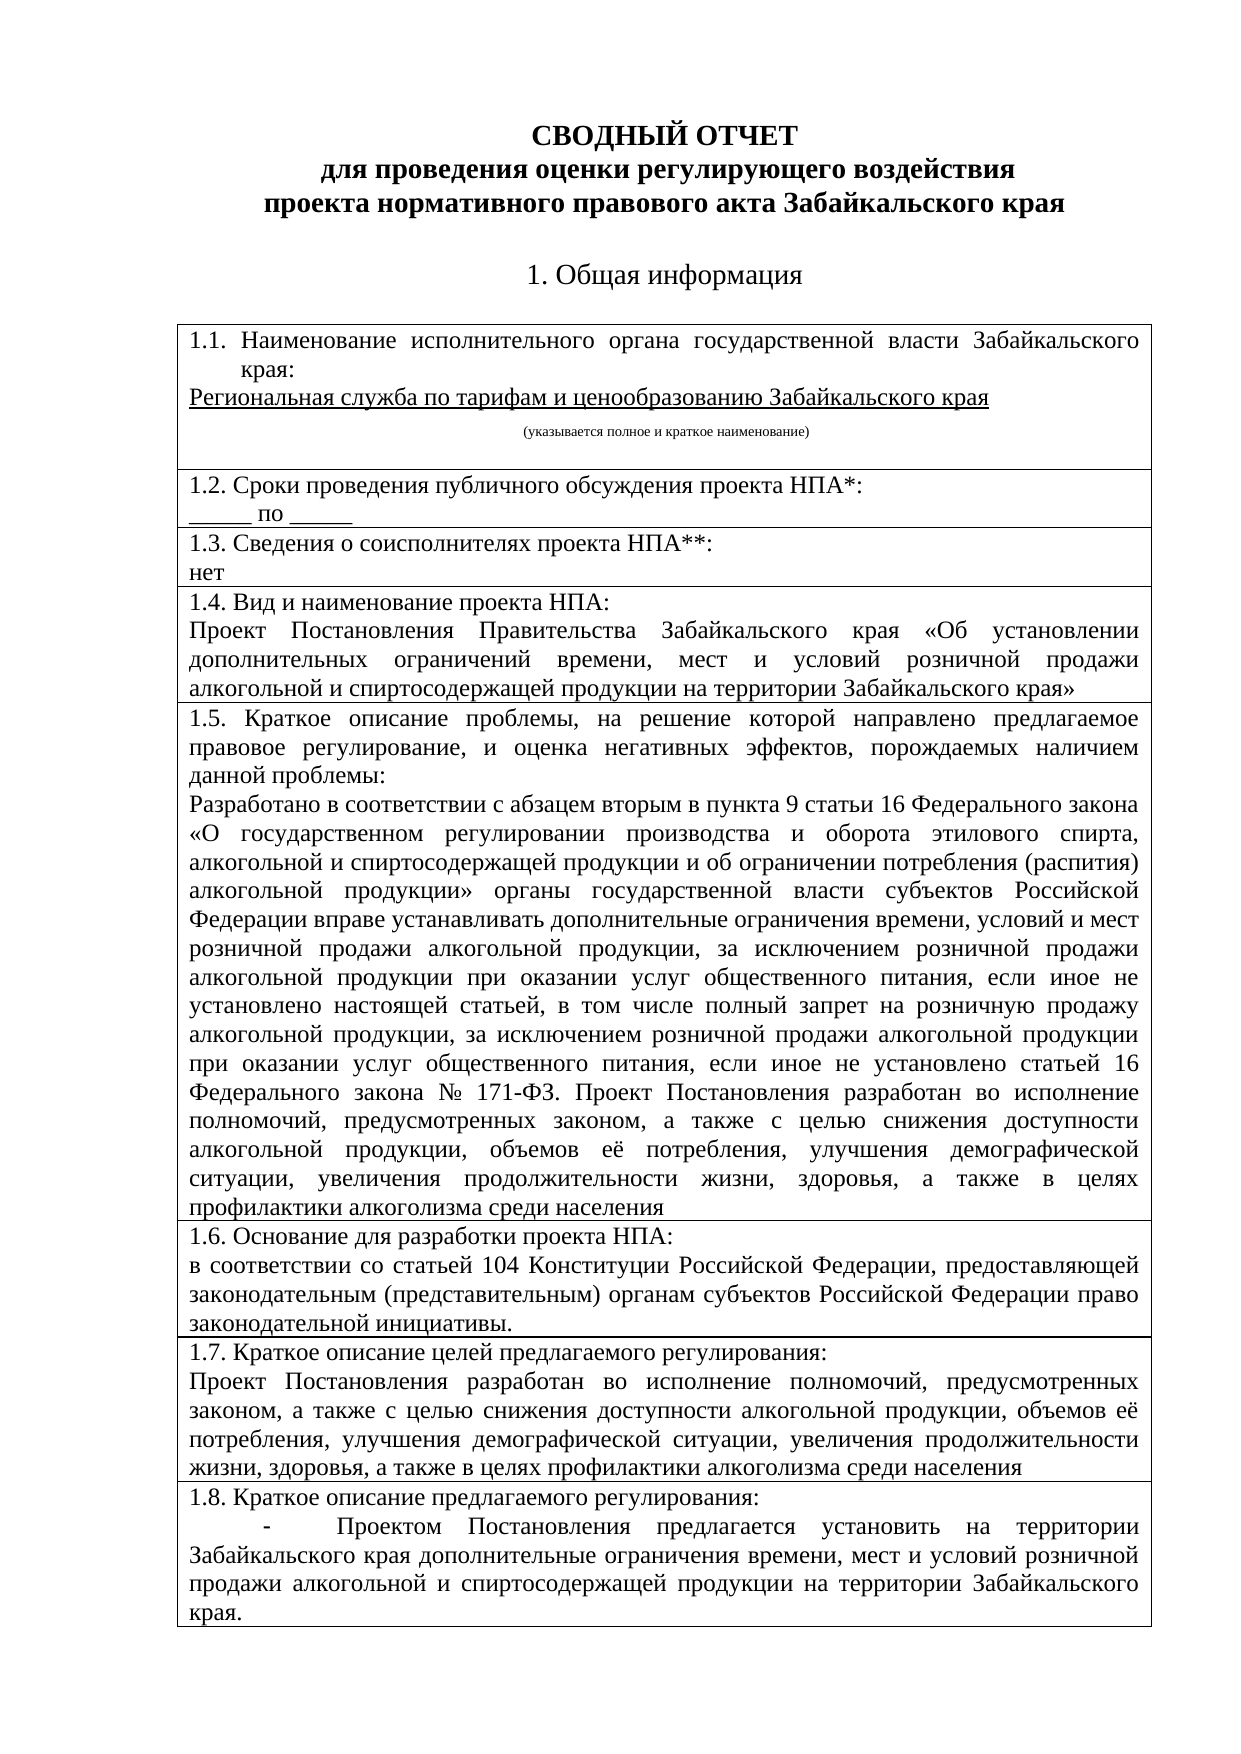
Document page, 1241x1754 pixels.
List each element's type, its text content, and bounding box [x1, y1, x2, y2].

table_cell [178, 1482, 1151, 1626]
table_cell 1.4. Вид и наименование проекта НПА: Проект Постановления Правительства Забайкальского края «Об установлении дополнительных ограничений времени, мест и условий розничной продажи алкогольной и спиртосодержащей продукции на территории Забайкальского края» [178, 587, 1151, 702]
table_cell 1.5. Краткое описание проблемы, на решение которой направлено предлагаемое правовое регулирование, и оценка негативных эффектов, порождаемых наличием данной проблемы: Разработано в соответствии с абзацем вторым в пункта 9 статьи 16 Федерального закона «О государственном регулировании производства и оборота этилового спирта, алкогольной и спиртосодержащей продукции и об ограничении потребления (распития) алкогольной продукции» органы государственной власти субъектов Российской Федерации вправе устанавливать дополнительные ограничения времени, условий и мест розничной продажи алкогольной продукции, за исключением розничной продажи алкогольной продукции при оказании услуг общественного питания, если иное не установлено настоящей статьей, в том числе полный запрет на розничную продажу алкогольной продукции, за исключением розничной продажи алкогольной продукции при оказании услуг общественного питания, если иное не установлено статьей 16 Федерального закона № 171-ФЗ. Проект Постановления разработан во исполнение полномочий, предусмотренных законом, а также с целью снижения доступности алкогольной продукции, объемов её потребления, улучшения демографической ситуации, увеличения продолжительности жизни, здоровья, а также в целях профилактики алкоголизма среди населения [178, 703, 1151, 1220]
table_cell 1.3. Сведения о соисполнителях проекта НПА**: нет [178, 528, 1151, 586]
text для проведения оценки регулирующего воздействия [177, 152, 1152, 185]
text проекта нормативного правового акта Забайкальского края [177, 185, 1152, 219]
table_cell 1.7. Краткое описание целей предлагаемого регулирования: Проект Постановления разработан во исполнение полномочий, предусмотренных законом, а также с целью снижения доступности алкогольной продукции, объемов её потребления, улучшения демографической ситуации, увеличения продолжительности жизни, здоровья, а также в целях профилактики алкоголизма среди населения [178, 1338, 1151, 1481]
table_header Наименование исполнительного органа государственной власти Забайкальского края: Региональная служба по тарифам и ценообразованию Забайкальского края (указывается полное и краткое наименование) [178, 325, 1151, 469]
text СВОДНЫЙ ОТЧЕТ [177, 118, 1152, 152]
text 1. Общая информация [177, 257, 1152, 291]
table_cell 1.2. Сроки проведения публичного обсуждения проекта НПА*: _____ по _____ [178, 470, 1151, 527]
table_cell 1.6. Основание для разработки проекта НПА: в соответствии со статьей 104 Конституции Российской Федерации, предоставляющей законодательным (представительным) органам субъектов Российской Федерации право законодательной инициативы. [178, 1221, 1151, 1336]
